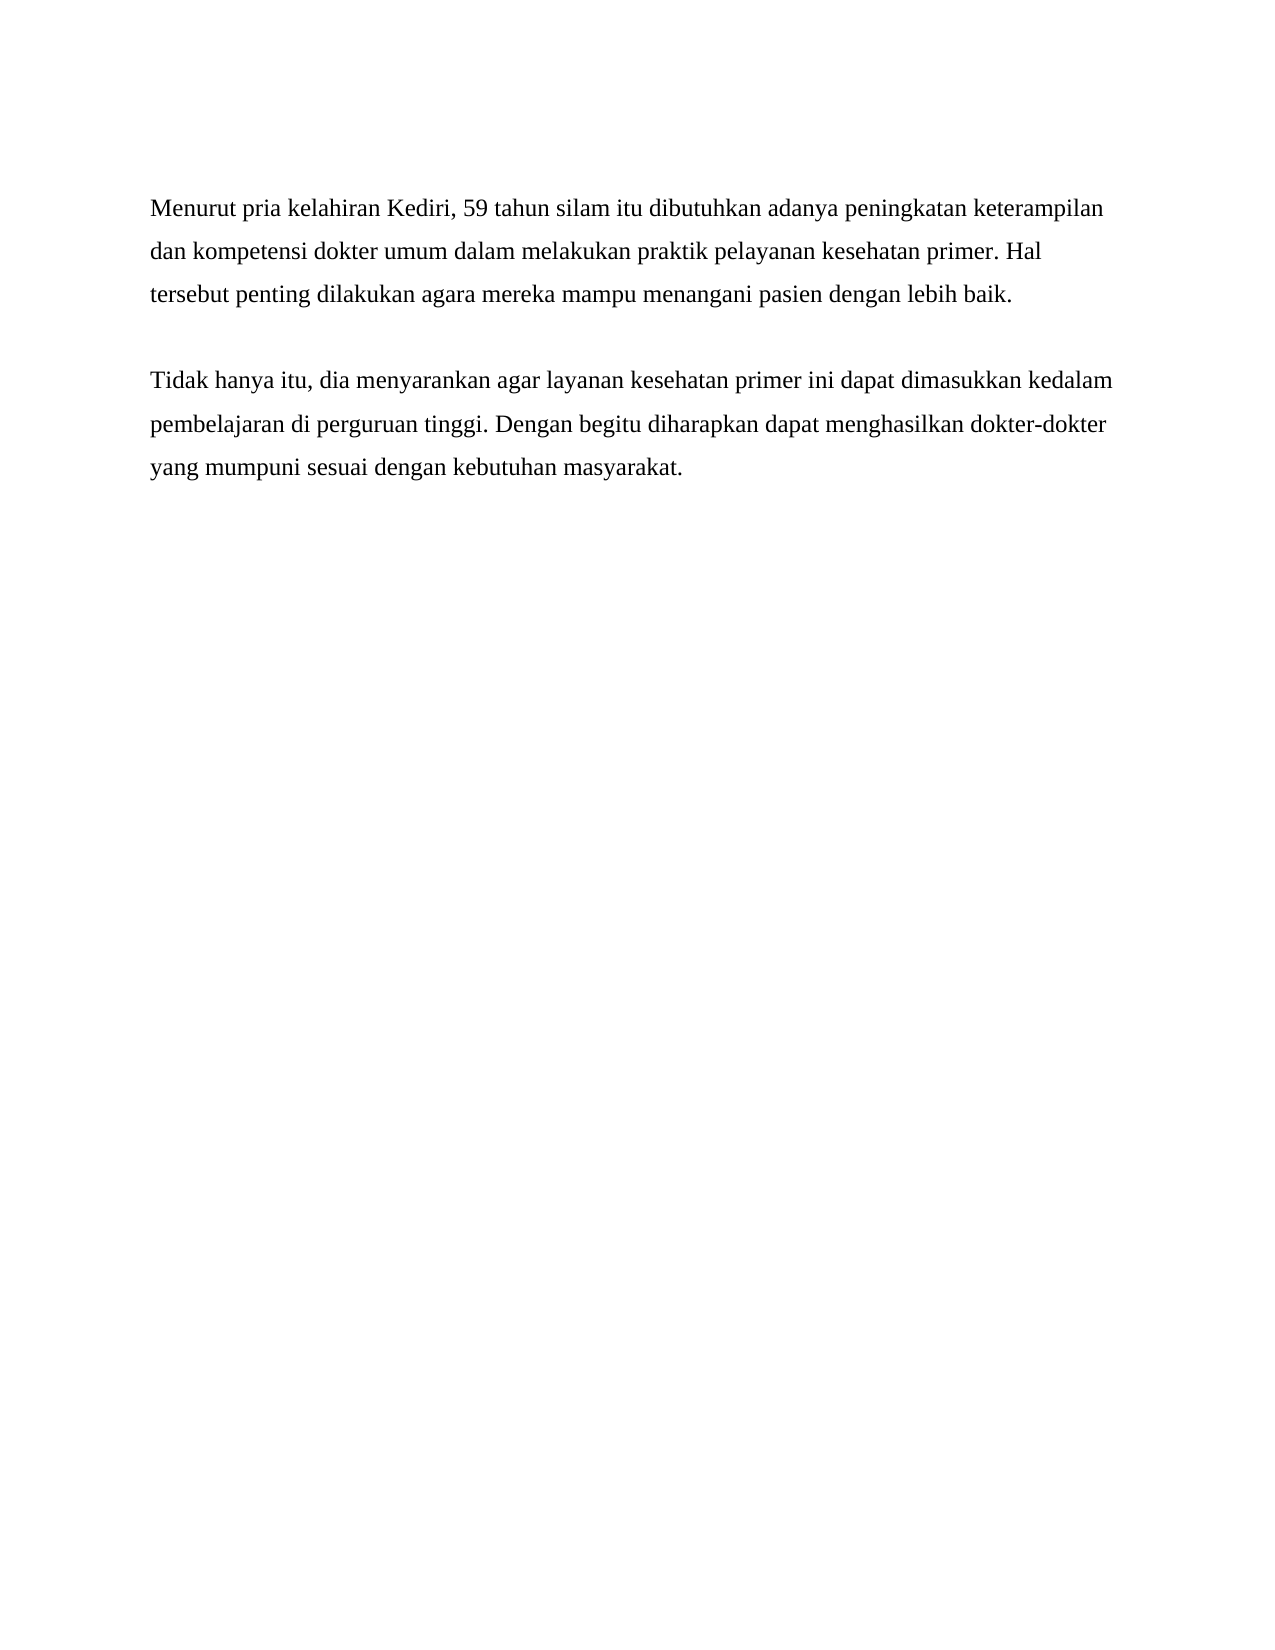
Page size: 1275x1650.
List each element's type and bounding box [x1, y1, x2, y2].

text [150, 150, 1125, 481]
